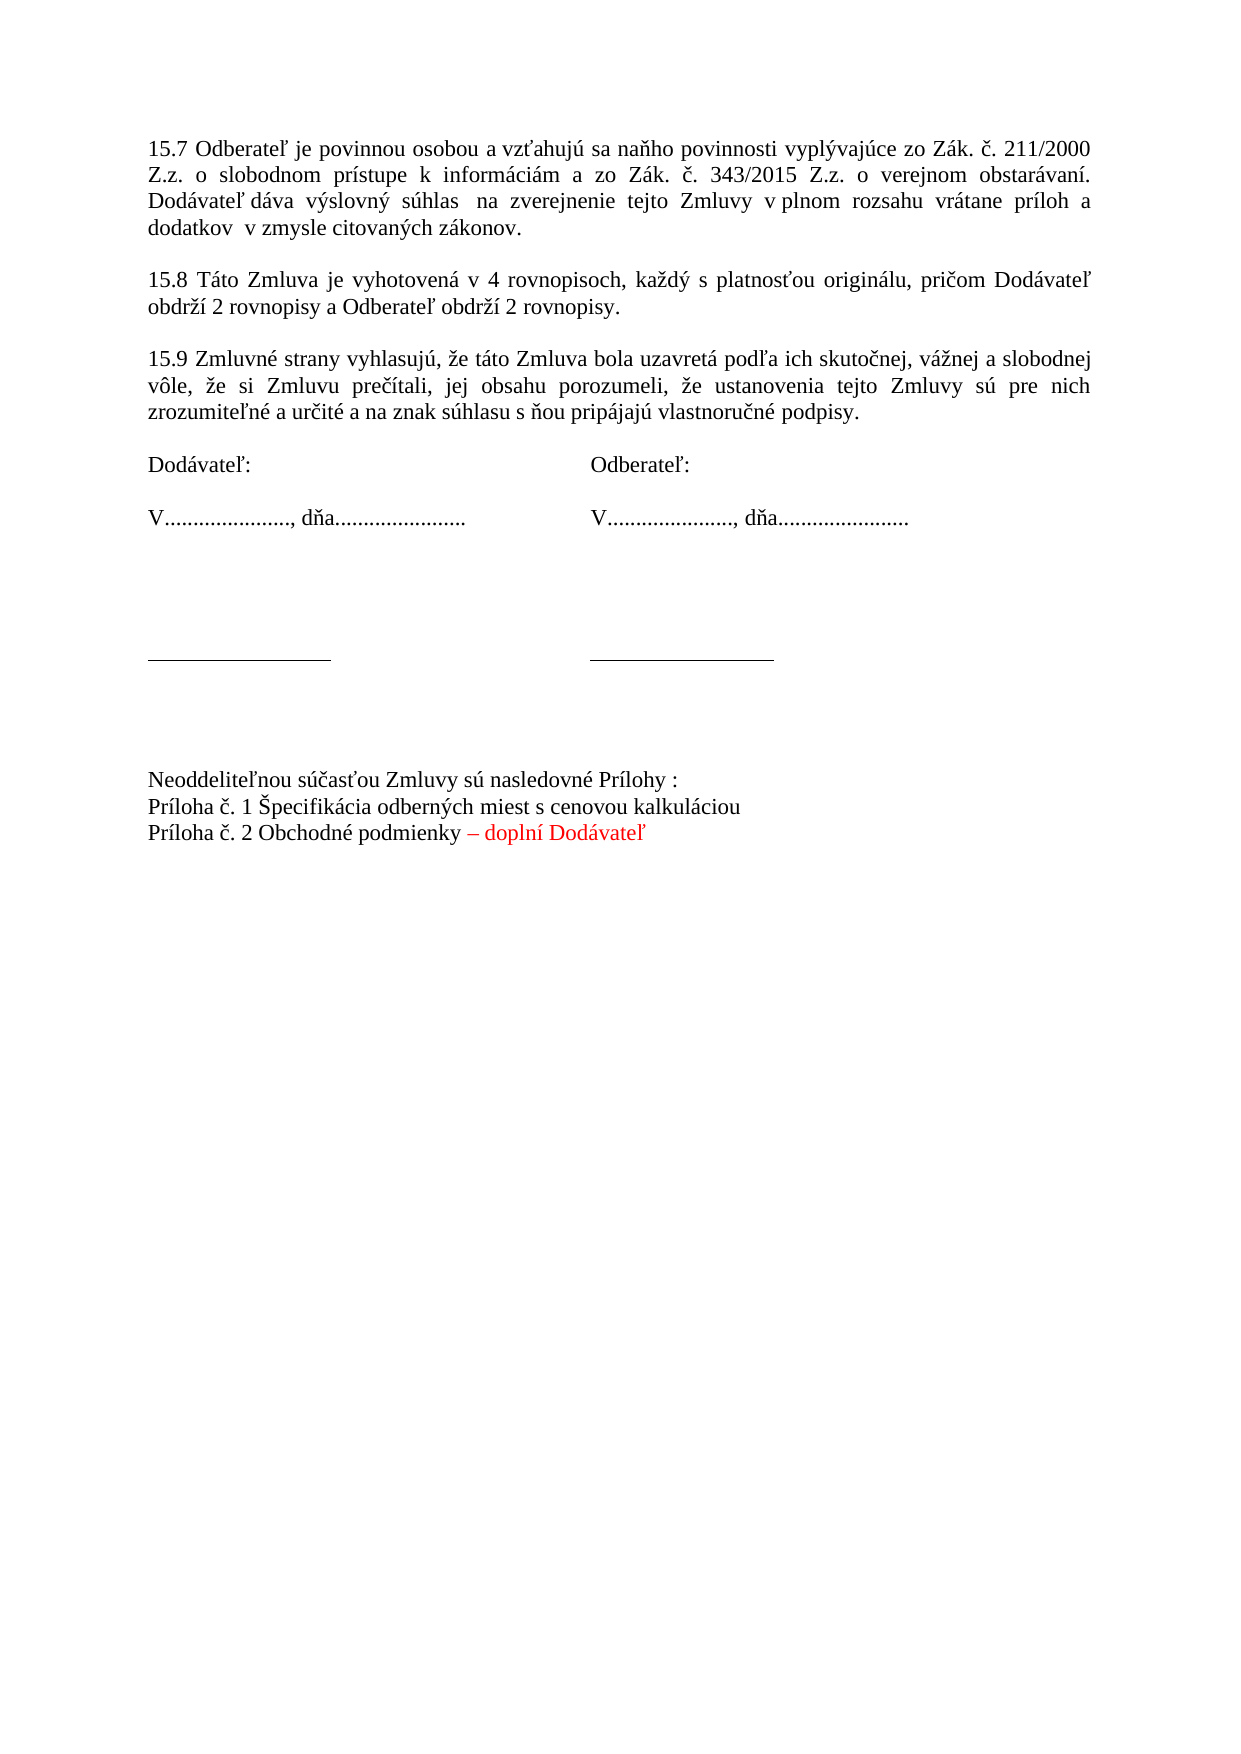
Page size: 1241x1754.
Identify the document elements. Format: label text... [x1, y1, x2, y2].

text V......................, dňa....................... V......................, dňa....................... [148, 504, 1105, 530]
text Z.z. o slobodnom prístupe k informáciám a zo Zák. č. 343/2015 Z.z. o verejnom obstarávaní. Dodávateľ dáva výslovný súhlas na zverejnenie tejto Zmluvy v plnom rozsahu vrátane príloh a dodatkov v zmysle citovaných zákonov. [148, 161, 1093, 240]
list Zmluvné strany vyhlasujú, že táto Zmluva bola uzavretá podľa ich skutočnej, vážnej a slobodnej vôle, že si Zmluvu prečítali, jej obsahu porozumeli, že ustanovenia tejto Zmluvy sú pre nich zrozumiteľné a určité a na znak súhlasu s ňou pripájajú vlastnoručné podpisy. [148, 346, 1093, 424]
text Príloha č. 2 Obchodné podmienky – doplní Dodávateľ [148, 819, 1105, 846]
text Dodávateľ: Odberateľ: [148, 451, 1105, 477]
text Neoddeliteľnou súčasťou Zmluvy sú nasledovné Prílohy : [148, 766, 755, 793]
list Odberateľ je povinnou osobou a vzťahujú sa naňho povinnosti vyplývajúce zo Zák. č. 211/2000 [148, 135, 1105, 161]
list Táto Zmluva je vyhotovená v 4 rovnopisoch, každý s platnosťou originálu, pričom Dodávateľ obdrží 2 rovnopisy a Odberateľ obdrží 2 rovnopisy. [148, 266, 1093, 319]
text Príloha č. 1 Špecifikácia odberných miest s cenovou kalkuláciou [148, 793, 755, 819]
